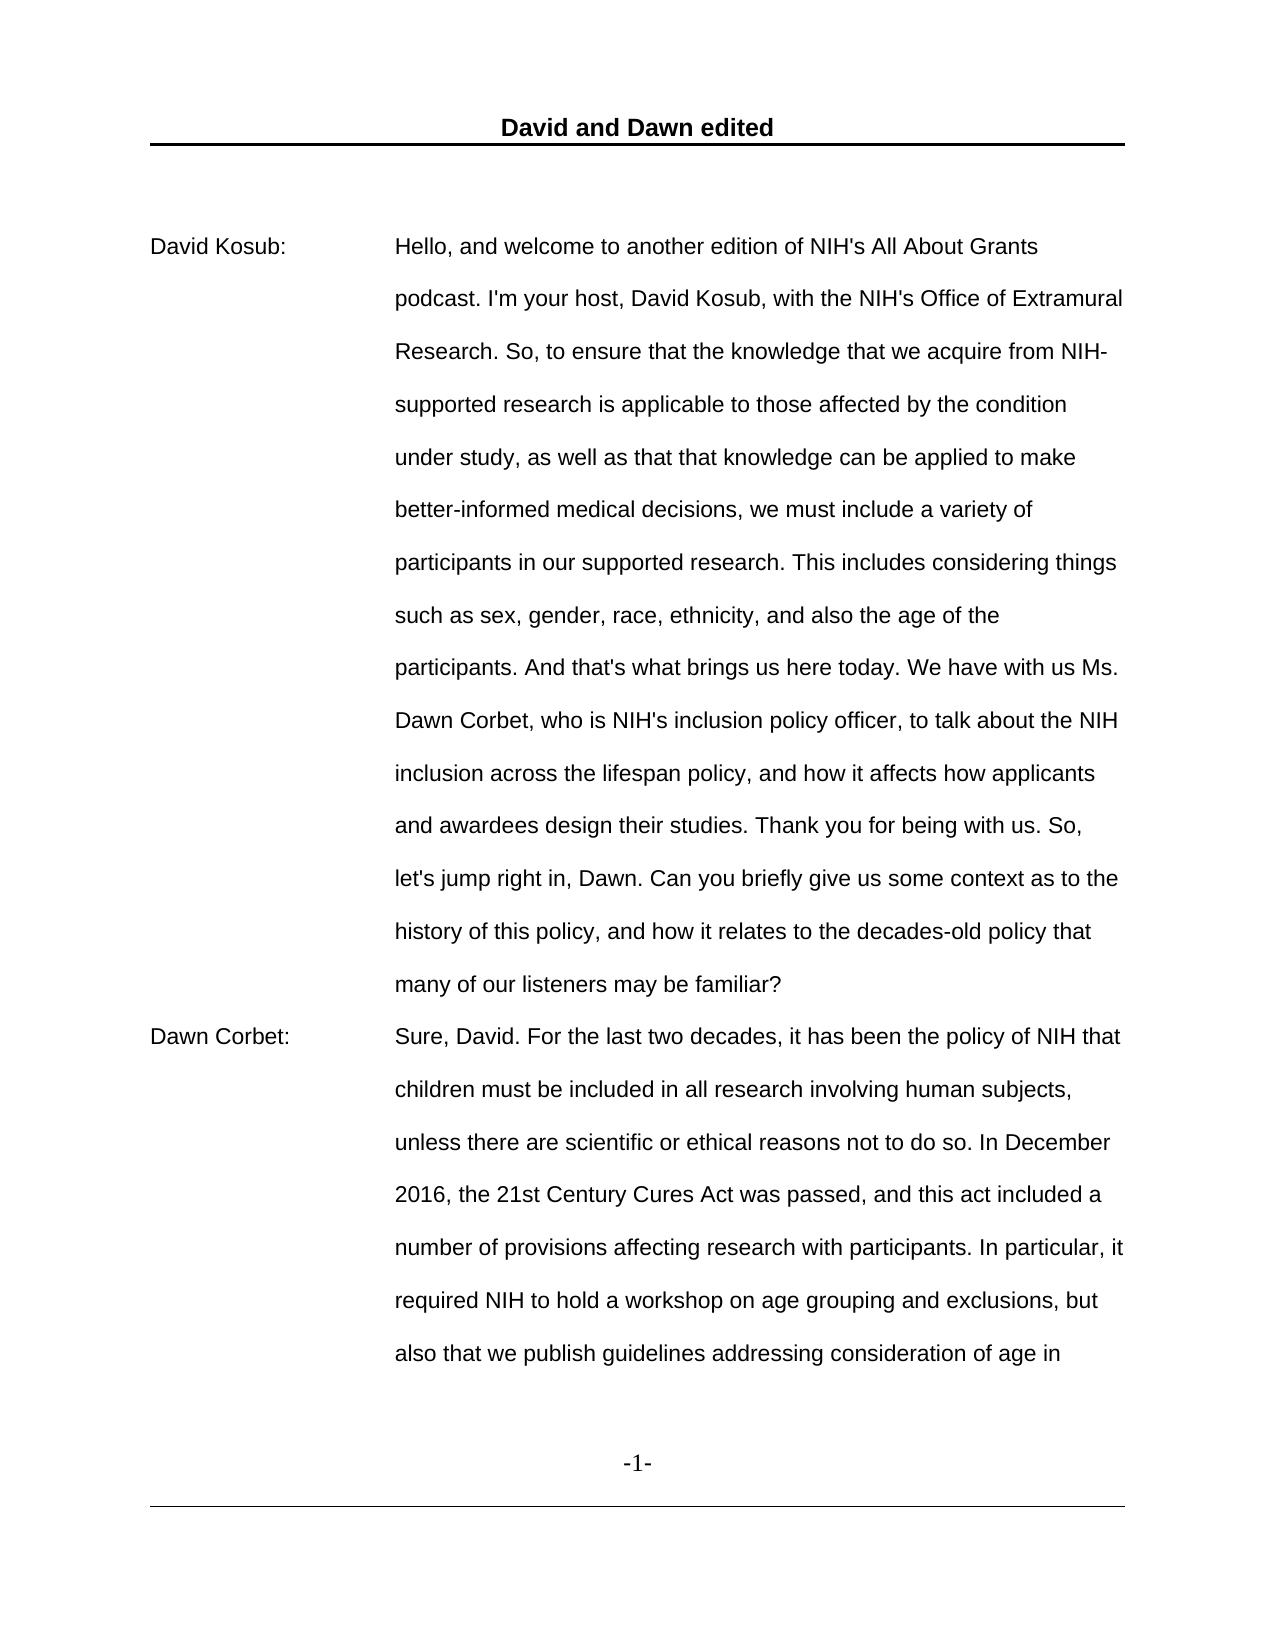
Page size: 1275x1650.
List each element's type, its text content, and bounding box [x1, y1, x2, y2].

text David Kosub: Hello, and welcome to another edition of NIH's All About Grants podcast. I'm your host, David Kosub, with the NIH's Office of Extramural Research. So, to ensure that the knowledge that we acquire from NIH-supported research is applicable to those affected by the condition under study, as well as that that knowledge can be applied to make better-informed medical decisions, we must include a variety of participants in our supported research. This includes considering things such as sex, gender, race, ethnicity, and also the age of the participants. And that's what brings us here today. We have with us Ms. Dawn Corbet, who is NIH's inclusion policy officer, to talk about the NIH inclusion across the lifespan policy, and how it affects how applicants and awardees design their studies. Thank you for being with us. So, let's jump right in, Dawn. Can you briefly give us some context as to the history of this policy, and how it relates to the decades-old policy that many of our listeners may be familiar? [150, 233, 1125, 997]
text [150, 1023, 1125, 1366]
